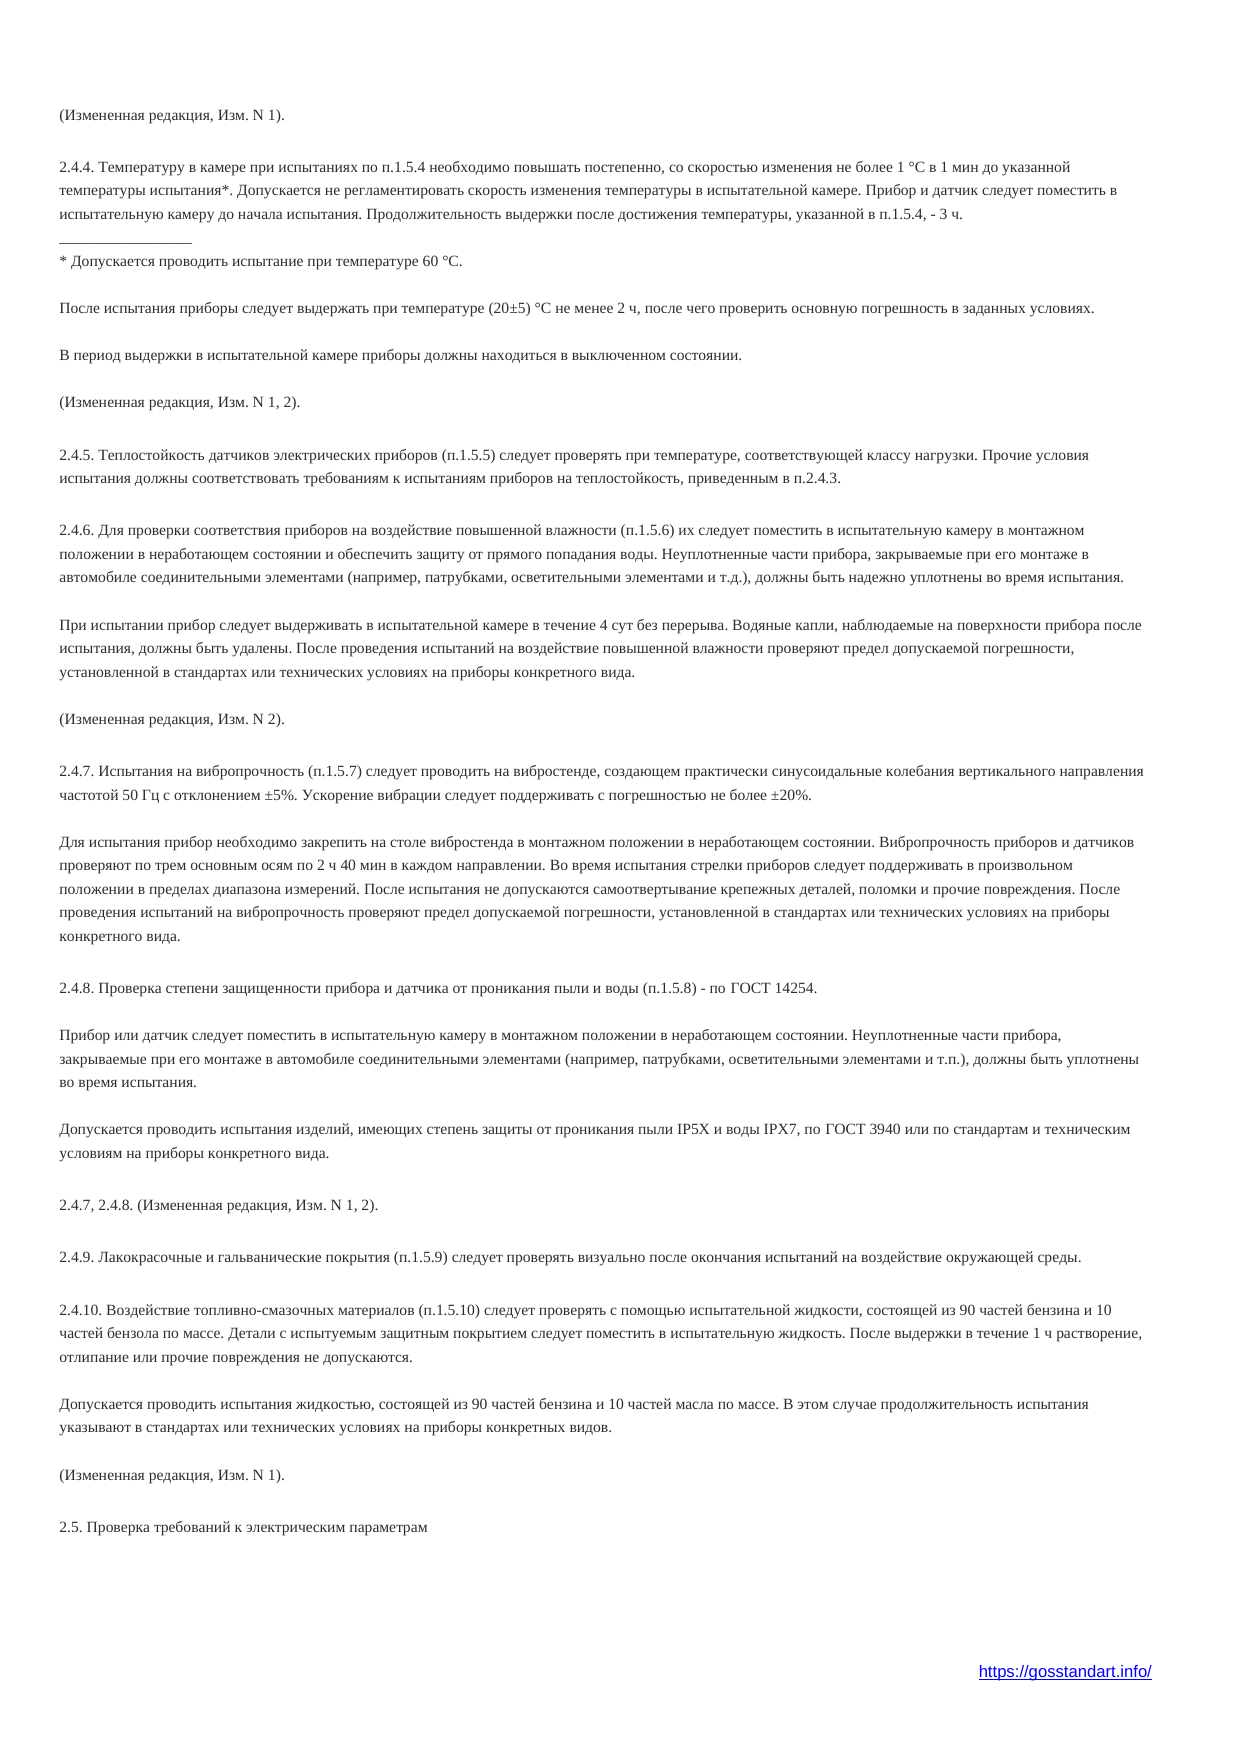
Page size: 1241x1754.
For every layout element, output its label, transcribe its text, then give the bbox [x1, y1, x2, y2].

text 2.5. Проверка требований к электрическим параметрам [59, 1512, 1152, 1564]
text 2.4.8. Проверка степени защищенности прибора и датчика от проникания пыли и воды (п.1.5.8) - по ГОСТ 14254. Прибор или датчик следует поместить в испытательную камеру в монтажном положении в неработающем состоянии. Неуплотненные части прибора, закрываемые при его монтаже в автомобиле соединительными элементами (например, патрубками, осветительными элементами и т.п.), должны быть уплотнены во время испытания. Допускается проводить испытания изделий, имеющих степень защиты от проникания пыли IP5X и воды IPX7, по ГОСТ 3940 или по стандартам и техническим условиям на приборы конкретного вида. [59, 973, 1152, 1190]
text 2.4.4. Температуру в камере при испытаниях по п.1.5.4 необходимо повышать постепенно, со скоростью изменения не более 1 °С в 1 мин до указанной температуры испытания*. Допускается не регламентировать скорость изменения температуры в испытательной камере. Прибор и датчик следует поместить в испытательную камеру до начала испытания. Продолжительность выдержки после достижения температуры, указанной в п.1.5.4, - 3 ч. _________________ * Допускается проводить испытание при температуре 60 °С. После испытания приборы следует выдержать при температуре (20±5) °С не менее 2 ч, после чего проверить основную погрешность в заданных условиях. В период выдержки в испытательной камере приборы должны находиться в выключенном состоянии. (Измененная редакция, Изм. N 1, 2). [59, 152, 1152, 440]
text 2.4.7. Испытания на вибропрочность (п.1.5.7) следует проводить на вибростенде, создающем практически синусоидальные колебания вертикального направления частотой 50 Гц с отклонением ±5%. Ускорение вибрации следует поддерживать с погрешностью не более ±20%. Для испытания прибор необходимо закрепить на столе вибростенда в монтажном положении в неработающем состоянии. Вибропрочность приборов и датчиков проверяют по трем основным осям по 2 ч 40 мин в каждом направлении. Во время испытания стрелки приборов следует поддерживать в произвольном положении в пределах диапазона измерений. После испытания не допускаются самоотвертывание крепежных деталей, поломки и прочие повреждения. После проведения испытаний на вибропрочность проверяют предел допускаемой погрешности, установленной в стандартах или технических условиях на приборы конкретного вида. [59, 756, 1152, 973]
text 2.4.9. Лакокрасочные и гальванические покрытия (п.1.5.9) следует проверять визуально после окончания испытаний на воздействие окружающей среды. [59, 1243, 1152, 1295]
text 2.4.5. Теплостойкость датчиков электрических приборов (п.1.5.5) следует проверять при температуре, соответствующей классу нагрузки. Прочие условия испытания должны соответствовать требованиям к испытаниям приборов на теплостойкость, приведенным в п.2.4.3. [59, 440, 1152, 516]
text 2.4.10. Воздействие топливно-смазочных материалов (п.1.5.10) следует проверять с помощью испытательной жидкости, состоящей из 90 частей бензина и 10 частей бензола по массе. Детали с испытуемым защитным покрытием следует поместить в испытательную жидкость. После выдержки в течение 1 ч растворение, отлипание или прочие повреждения не допускаются. Допускается проводить испытания жидкостью, состоящей из 90 частей бензина и 10 частей масла по массе. В этом случае продолжительность испытания указывают в стандартах или технических условиях на приборы конкретных видов. (Измененная редакция, Изм. N 1). [59, 1295, 1152, 1512]
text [59, 100, 1152, 152]
text 2.4.6. Для проверки соответствия приборов на воздействие повышенной влажности (п.1.5.6) их следует поместить в испытательную камеру в монтажном положении в неработающем состоянии и обеспечить защиту от прямого попадания воды. Неуплотненные части прибора, закрываемые при его монтаже в автомобиле соединительными элементами (например, патрубками, осветительными элементами и т.д.), должны быть надежно уплотнены во время испытания. При испытании прибор следует выдерживать в испытательной камере в течение 4 сут без перерыва. Водяные капли, наблюдаемые на поверхности прибора после испытания, должны быть удалены. После проведения испытаний на воздействие повышенной влажности проверяют предел допускаемой погрешности, установленной в стандартах или технических условиях на приборы конкретного вида. (Измененная редакция, Изм. N 2). [59, 516, 1152, 756]
text 2.4.7, 2.4.8. (Измененная редакция, Изм. N 1, 2). [59, 1190, 1152, 1243]
